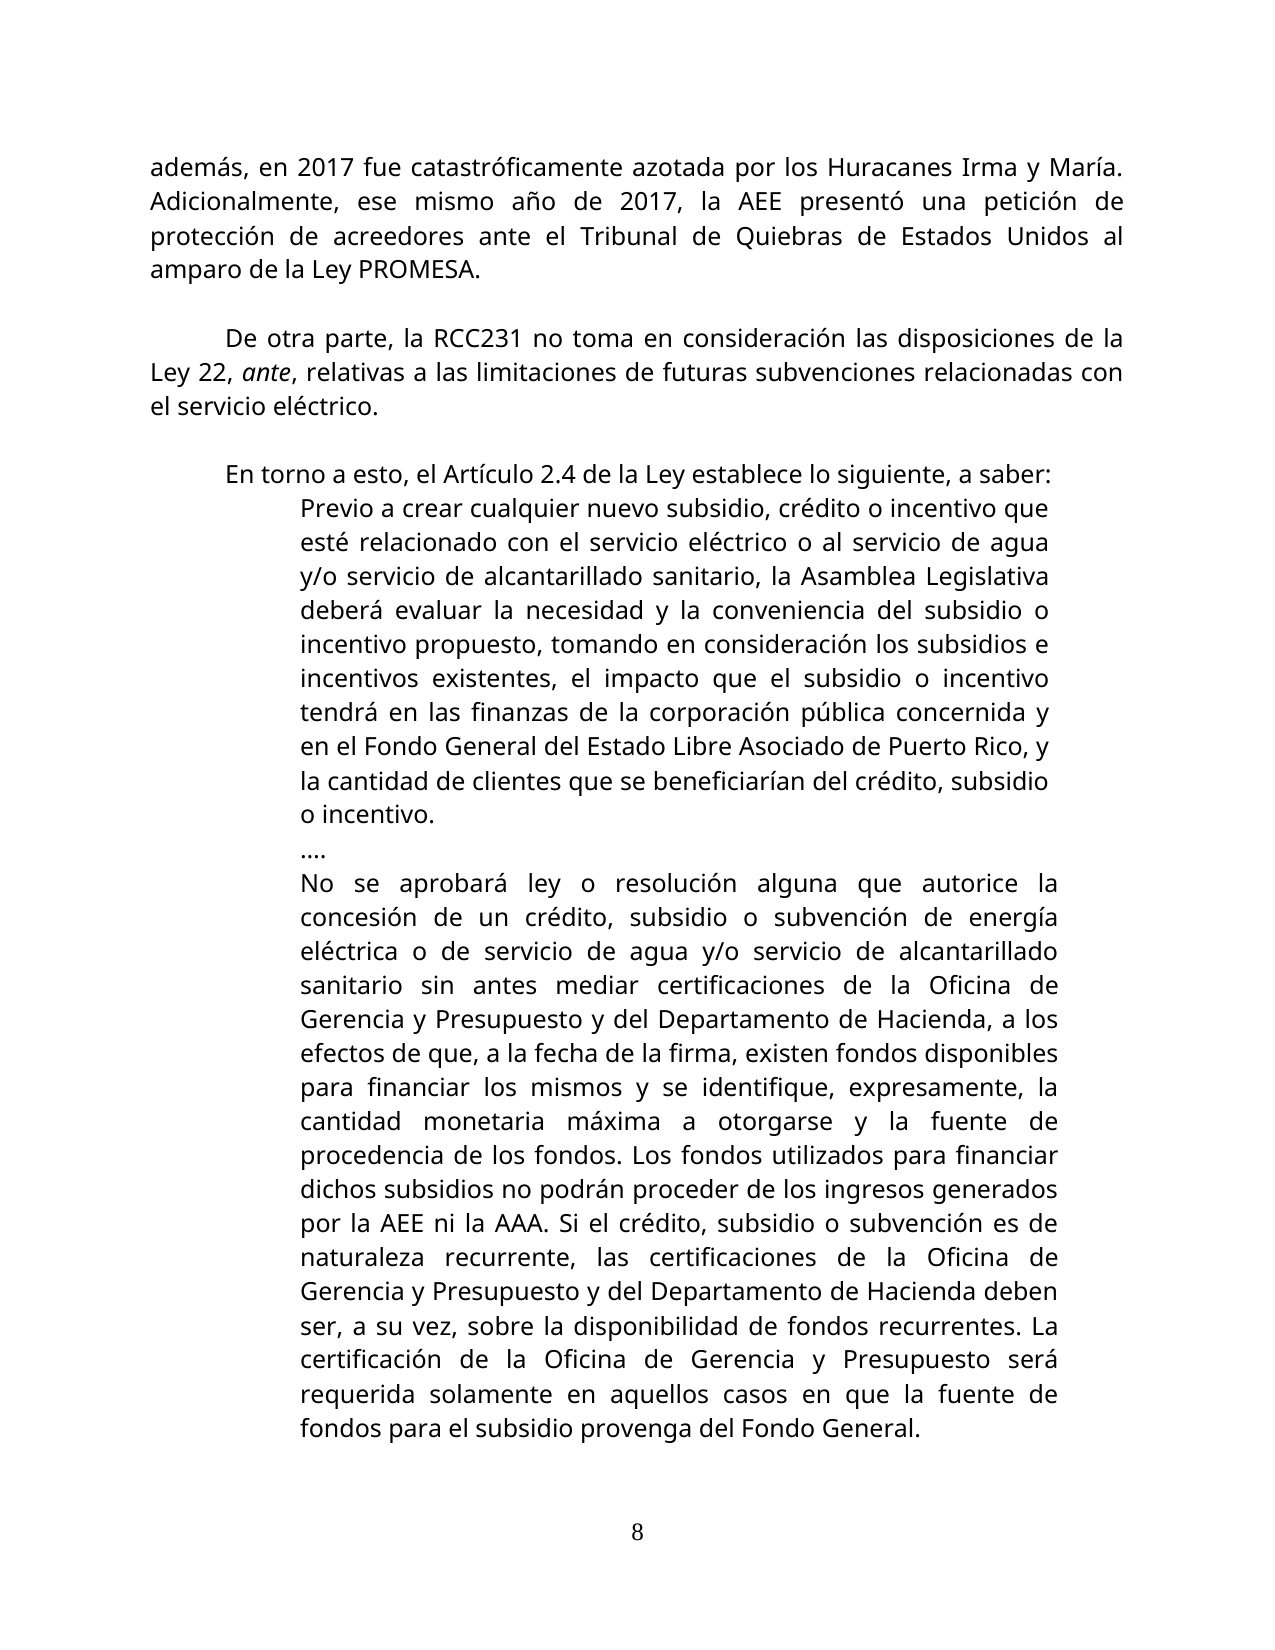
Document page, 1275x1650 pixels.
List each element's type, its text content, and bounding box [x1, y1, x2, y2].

text De otra parte, la RCC231 no toma en consideración las disposiciones de la Ley 22, ante, relativas a las limitaciones de futuras subvenciones relacionadas con el servicio eléctrico. [150, 320, 1125, 422]
text Previo a crear cualquier nuevo subsidio, crédito o incentivo que esté relacionado con el servicio eléctrico o al servicio de agua y/o servicio de alcantarillado sanitario, la Asamblea Legislativa deberá evaluar la necesidad y la conveniencia del subsidio o incentivo propuesto, tomando en consideración los subsidios e incentivos existentes, el impacto que el subsidio o incentivo tendrá en las finanzas de la corporación pública concernida y en el Fondo General del Estado Libre Asociado de Puerto Rico, y la cantidad de clientes que se beneficiarían del crédito, subsidio o incentivo. [300, 491, 1050, 831]
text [150, 150, 1125, 286]
text …. [150, 831, 1125, 865]
text En torno a esto, el Artículo 2.4 de la Ley establece lo siguiente, a saber: [150, 457, 1125, 491]
text No se aprobará ley o resolución alguna que autorice la concesión de un crédito, subsidio o subvención de energía eléctrica o de servicio de agua y/o servicio de alcantarillado sanitario sin antes mediar certificaciones de la Oficina de Gerencia y Presupuesto y del Departamento de Hacienda, a los efectos de que, a la fecha de la firma, existen fondos disponibles para financiar los mismos y se identifique, expresamente, la cantidad monetaria máxima a otorgarse y la fuente de procedencia de los fondos. Los fondos utilizados para financiar dichos subsidios no podrán proceder de los ingresos generados por la AEE ni la AAA. Si el crédito, subsidio o subvención es de naturaleza recurrente, las certificaciones de la Oficina de Gerencia y Presupuesto y del Departamento de Hacienda deben ser, a su vez, sobre la disponibilidad de fondos recurrentes. La certificación de la Oficina de Gerencia y Presupuesto será requerida solamente en aquellos casos en que la fuente de fondos para el subsidio provenga del Fondo General. [300, 865, 1059, 1444]
